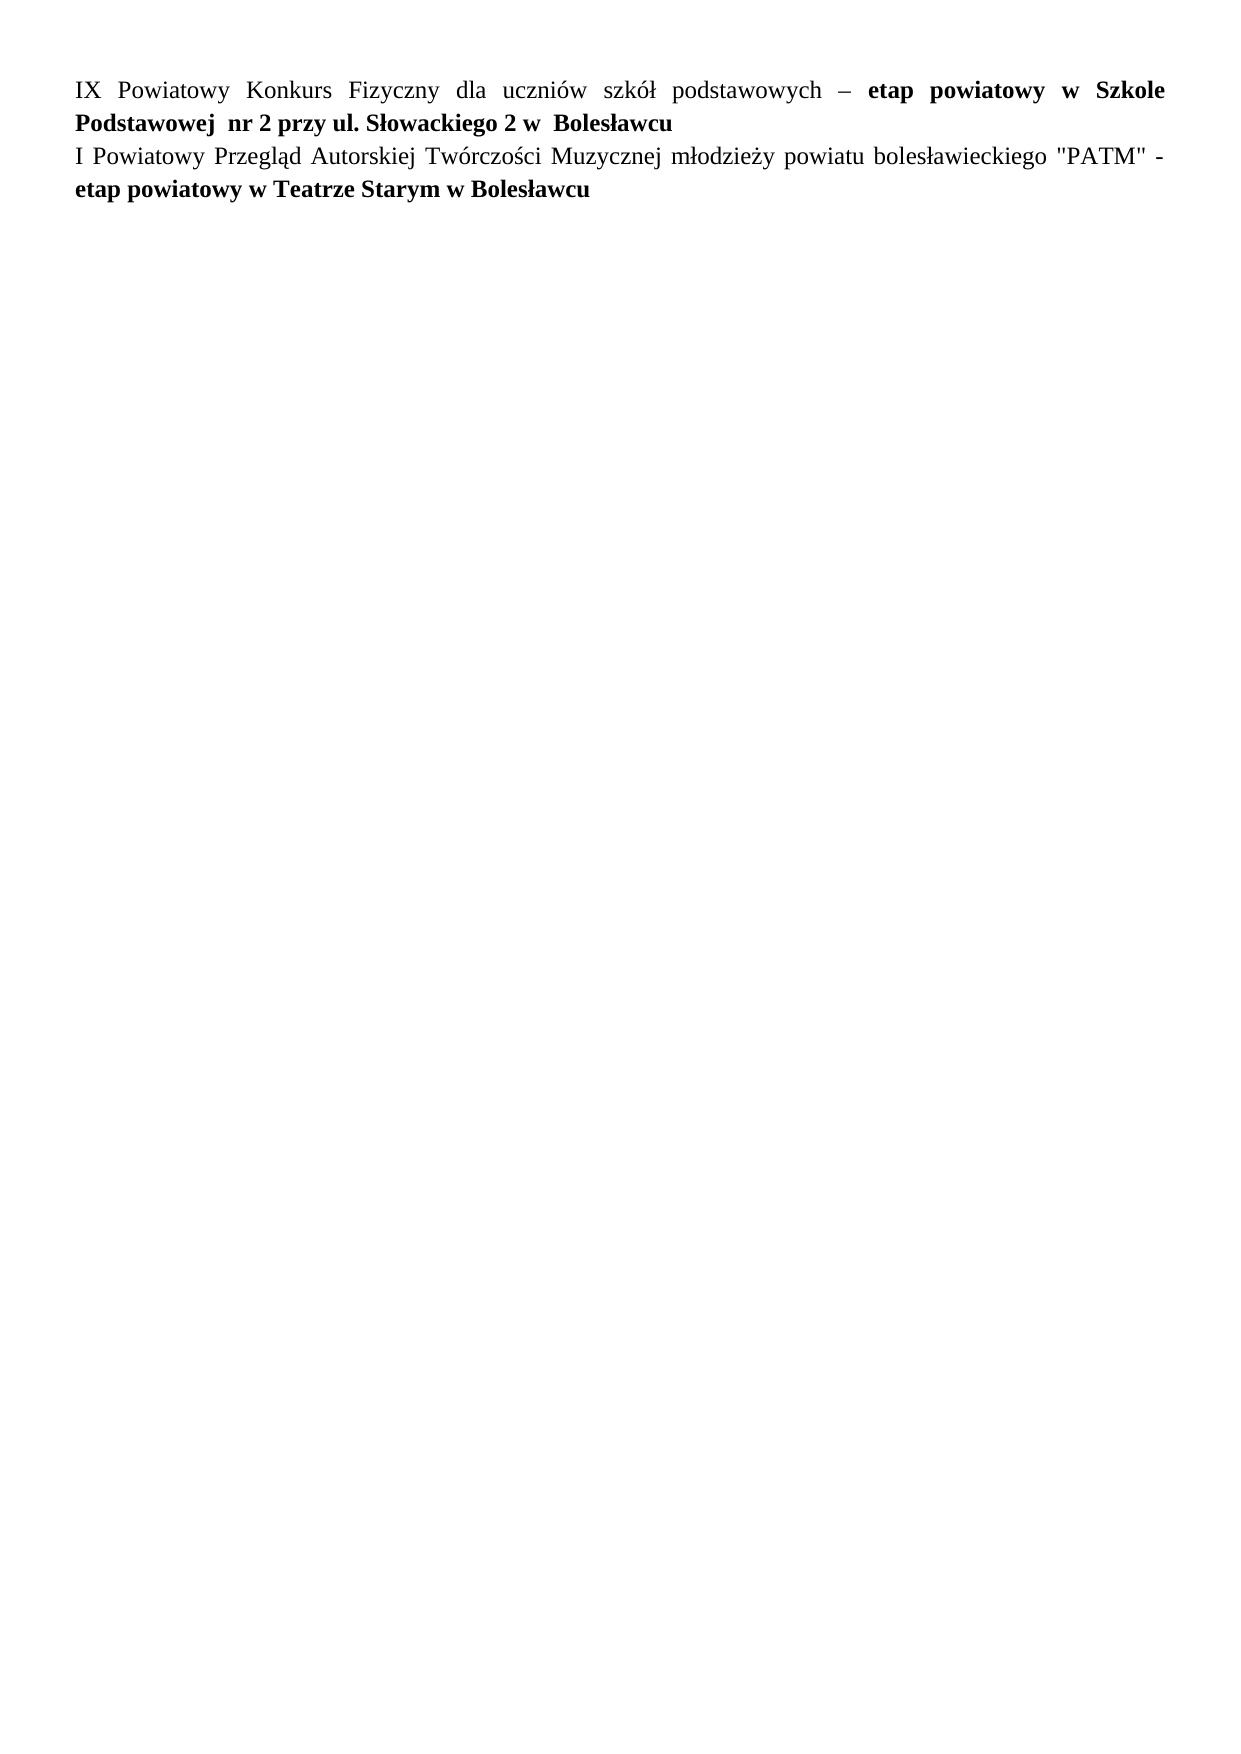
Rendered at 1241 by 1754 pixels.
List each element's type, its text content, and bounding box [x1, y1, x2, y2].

text I Powiatowy Przegląd Autorskiej Twórczości Muzycznej młodzieży powiatu bolesławieckiego "PATM" - etap powiatowy w Teatrze Starym w Bolesławcu [75, 141, 1165, 203]
text IX Powiatowy Konkurs Fizyczny dla uczniów szkół podstawowych – etap powiatowy w Szkole Podstawowej nr 2 przy ul. Słowackiego 2 w Bolesławcu [75, 75, 1165, 137]
